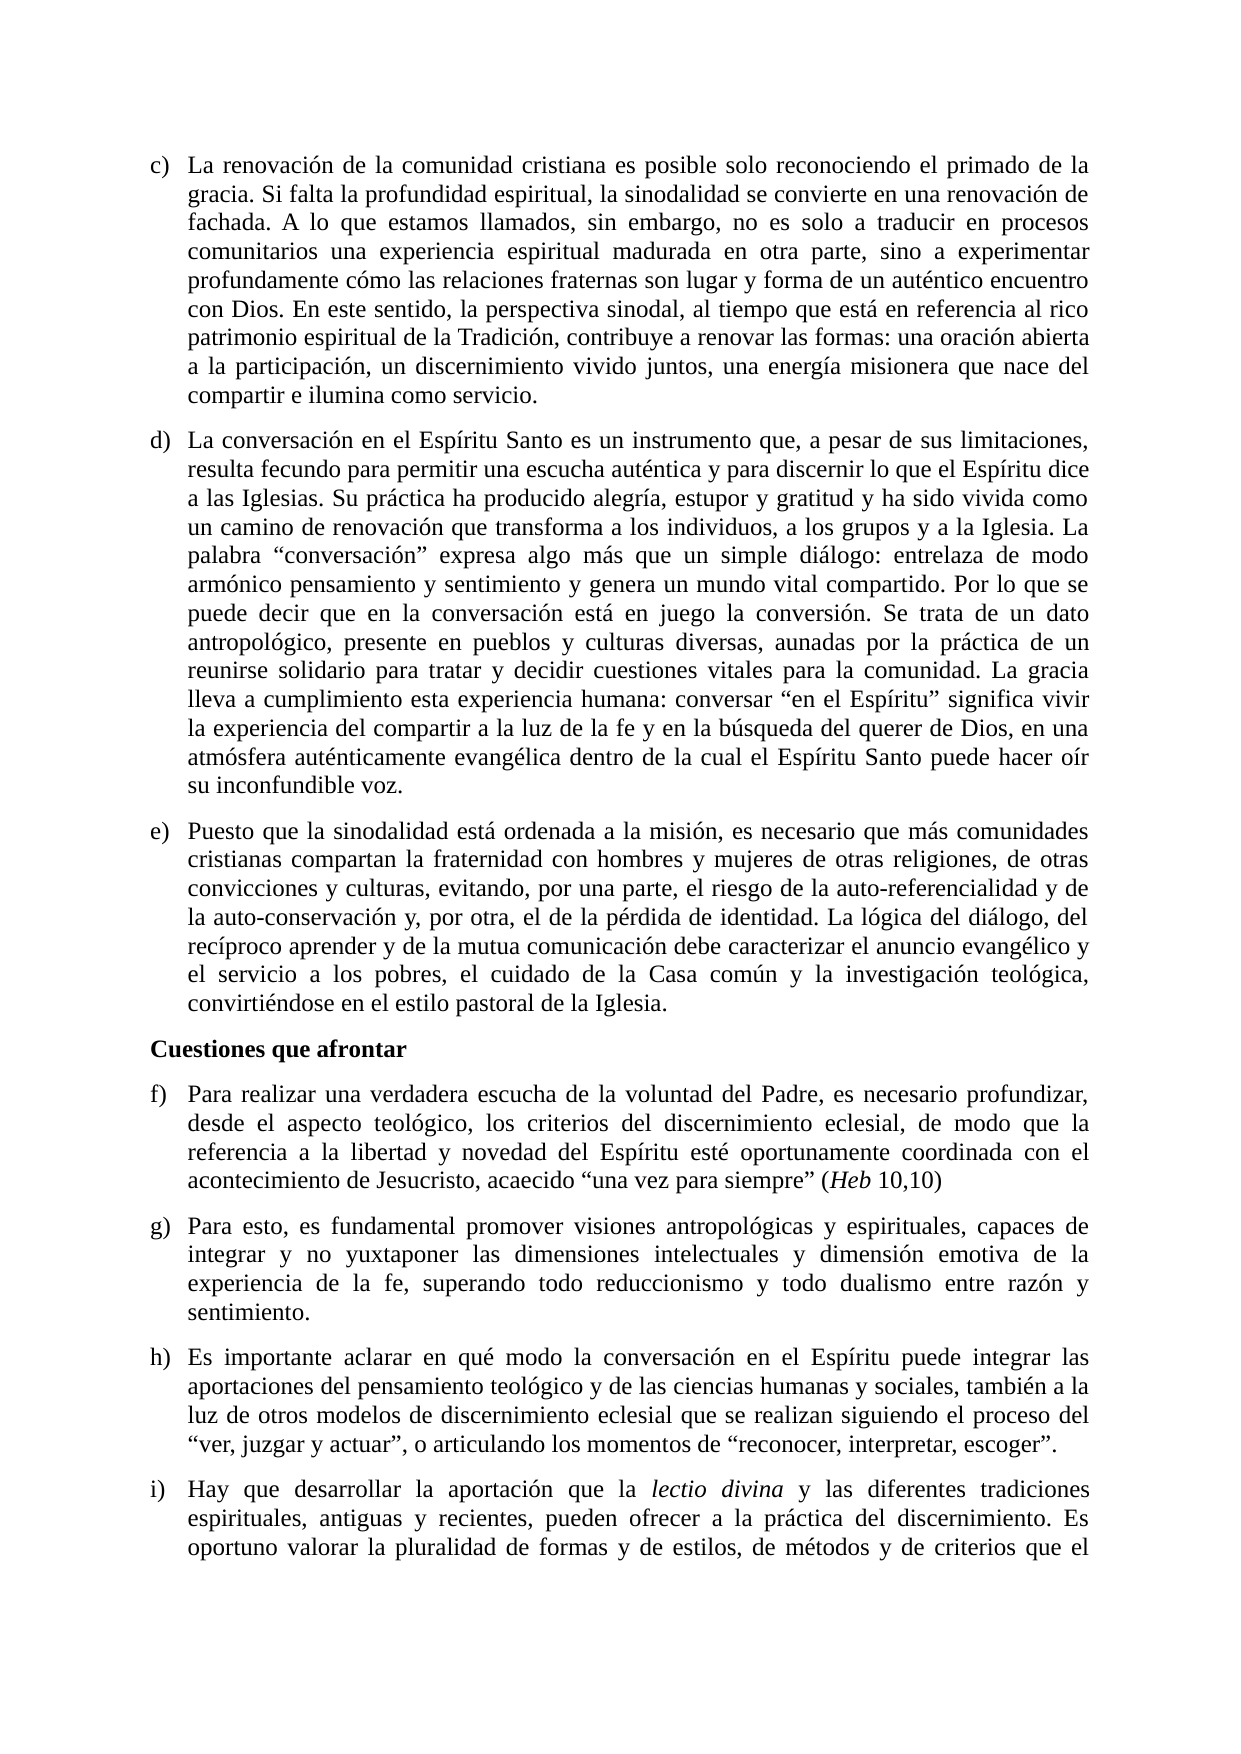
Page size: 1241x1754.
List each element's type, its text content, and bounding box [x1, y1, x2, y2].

list Puesto que la sinodalidad está ordenada a la misión, es necesario que más comunidades cristianas compartan la fraternidad con hombres y mujeres de otras religiones, de otras convicciones y culturas, evitando, por una parte, el riesgo de la auto-referencialidad y de la auto-conservación y, por otra, el de la pérdida de identidad. La lógica del diálogo, del recíproco aprender y de la mutua comunicación debe caracterizar el anuncio evangélico y el servicio a los pobres, el cuidado de la Casa común y la investigación teológica, convirtiéndose en el estilo pastoral de la Iglesia. [150, 816, 1090, 1017]
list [150, 1474, 1090, 1560]
list La renovación de la comunidad cristiana es posible solo reconociendo el primado de la gracia. Si falta la profundidad espiritual, la sinodalidad se convierte en una renovación de fachada. A lo que estamos llamados, sin embargo, no es solo a traducir en procesos comunitarios una experiencia espiritual madurada en otra parte, sino a experimentar profundamente cómo las relaciones fraternas son lugar y forma de un auténtico encuentro con Dios. En este sentido, la perspectiva sinodal, al tiempo que está en referencia al rico patrimonio espiritual de la Tradición, contribuye a renovar las formas: una oración abierta a la participación, un discernimiento vivido juntos, una energía misionera que nace del compartir e ilumina como servicio. [150, 150, 1090, 409]
list Para realizar una verdadera escucha de la voluntad del Padre, es necesario profundizar, desde el aspecto teológico, los criterios del discernimiento eclesial, de modo que la referencia a la libertad y novedad del Espíritu esté oportunamente coordinada con el acontecimiento de Jesucristo, acaecido “una vez para siempre” (Heb 10,10) [150, 1079, 1090, 1194]
text Cuestiones que afrontar [150, 1034, 1090, 1062]
list Para esto, es fundamental promover visiones antropológicas y espirituales, capaces de integrar y no yuxtaponer las dimensiones intelectuales y dimensión emotiva de la experiencia de la fe, superando todo reduccionismo y todo dualismo entre razón y sentimiento. [150, 1211, 1090, 1326]
list La conversación en el Espíritu Santo es un instrumento que, a pesar de sus limitaciones, resulta fecundo para permitir una escucha auténtica y para discernir lo que el Espíritu dice a las Iglesias. Su práctica ha producido alegría, estupor y gratitud y ha sido vivida como un camino de renovación que transforma a los individuos, a los grupos y a la Iglesia. La palabra “conversación” expresa algo más que un simple diálogo: entrelaza de modo armónico pensamiento y sentimiento y genera un mundo vital compartido. Por lo que se puede decir que en la conversación está en juego la conversión. Se trata de un dato antropológico, presente en pueblos y culturas diversas, aunadas por la práctica de un reunirse solidario para tratar y decidir cuestiones vitales para la comunidad. La gracia lleva a cumplimiento esta experiencia humana: conversar “en el Espíritu” significa vivir la experiencia del compartir a la luz de la fe y en la búsqueda del querer de Dios, en una atmósfera auténticamente evangélica dentro de la cual el Espíritu Santo puede hacer oír su inconfundible voz. [150, 425, 1090, 799]
list Es importante aclarar en qué modo la conversación en el Espíritu puede integrar las aportaciones del pensamiento teológico y de las ciencias humanas y sociales, también a la luz de otros modelos de discernimiento eclesial que se realizan siguiendo el proceso del “ver, juzgar y actuar”, o articulando los momentos de “reconocer, interpretar, escoger”. [150, 1342, 1090, 1457]
